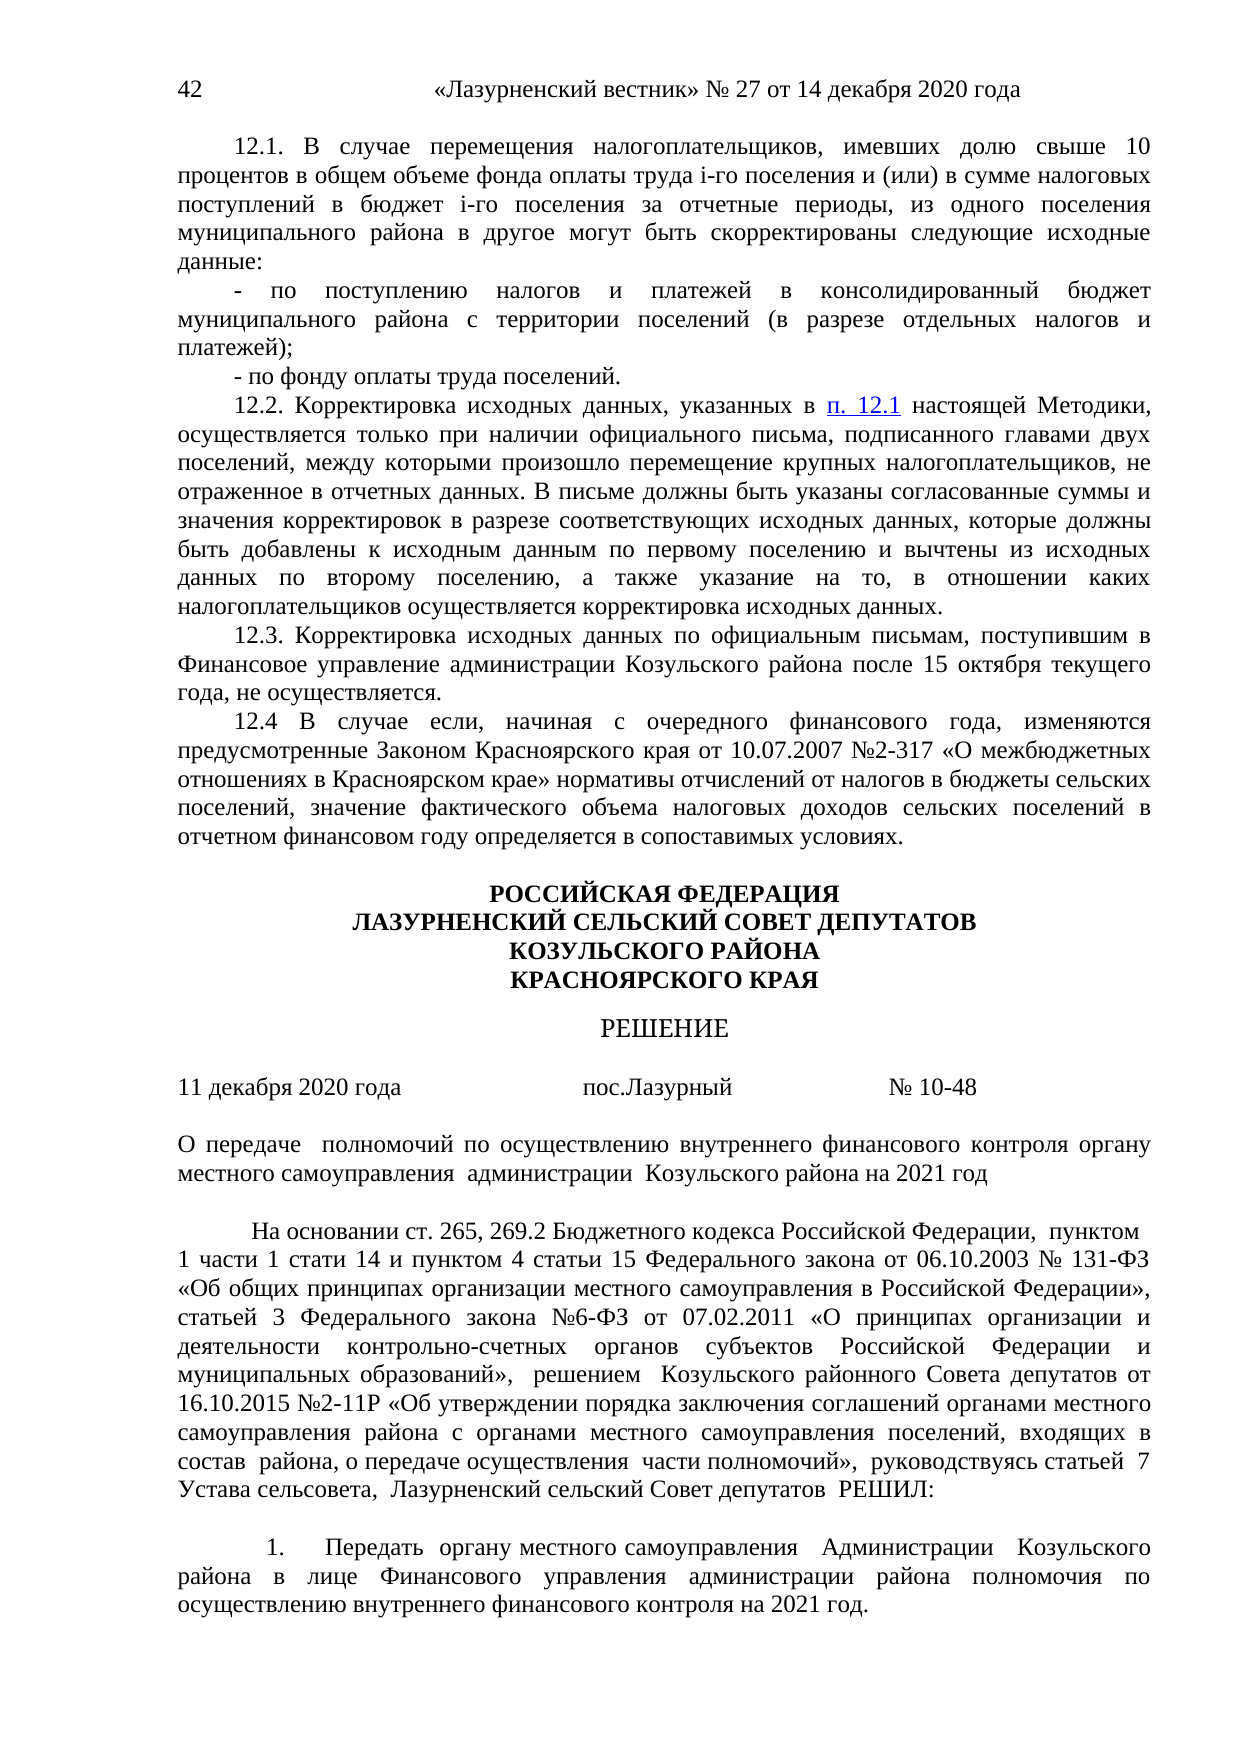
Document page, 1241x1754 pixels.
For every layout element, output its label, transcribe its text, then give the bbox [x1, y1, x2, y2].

text О передаче полномочий по осуществлению внутреннего финансового контроля органу местного самоуправления администрации Козульского района на 2021 год [177, 1129, 1152, 1187]
list Передать органу местного самоуправления Администрации Козульского района в лице Финансового управления администрации района полномочия по осуществлению внутреннего финансового контроля на 2021 год. [177, 1532, 1152, 1618]
text - по фонду оплаты труда поселений. [177, 361, 1152, 390]
text КРАСНОЯРСКОГО КРАЯ [177, 965, 1152, 994]
subtitle РЕШЕНИЕ [177, 1014, 1152, 1043]
text 11 декабря 2020 года пос.Лазурный № 10-48 [177, 1072, 1152, 1101]
text На основании ст. 265, 269.2 Бюджетного кодекса Российской Федерации, пунктом 1 части 1 стати 14 и пунктом 4 статьи 15 Федерального закона от 06.10.2003 № 131-ФЗ «Об общих принципах организации местного самоуправления в Российской Федерации», статьей 3 Федерального закона №6-ФЗ от 07.02.2011 «О принципах организации и деятельности контрольно-счетных органов субъектов Российской Федерации и муниципальных образований», решением Козульского районного Совета депутатов от 16.10.2015 №2-11Р «Об утверждении порядка заключения соглашений органами местного самоуправления района с органами местного самоуправления поселений, входящих в состав района, о передаче осуществления части полномочий», руководствуясь статьей 7 Устава сельсовета, Лазурненский сельский Совет депутатов РЕШИЛ: [177, 1216, 1152, 1503]
text 12.4 В случае если, начиная с очередного финансового года, изменяются предусмотренные Законом Красноярского края от 10.07.2007 №2-317 «О межбюджетных отношениях в Красноярском крае» нормативы отчислений от налогов в бюджеты сельских поселений, значение фактического объема налоговых доходов сельских поселений в отчетном финансовом году определяется в сопоставимых условиях. [177, 706, 1152, 850]
text 12.2. Корректировка исходных данных, указанных в п. 12.1 настоящей Методики, осуществляется только при наличии официального письма, подписанного главами двух поселений, между которыми произошло перемещение крупных налогоплательщиков, не отраженное в отчетных данных. В письме должны быть указаны согласованные суммы и значения корректировок в разрезе соответствующих исходных данных, которые должны быть добавлены к исходным данным по первому поселению и вычтены из исходных данных по второму поселению, а также указание на то, в отношении каких налогоплательщиков осуществляется корректировка исходных данных. [177, 390, 1152, 620]
text - по поступлению налогов и платежей в консолидированный бюджет муниципального района с территории поселений (в разрезе отдельных налогов и платежей); [177, 275, 1152, 361]
text 12.1. В случае перемещения налогоплательщиков, имевших долю свыше 10 процентов в общем объеме фонда оплаты труда i-го поселения и (или) в сумме налоговых поступлений в бюджет i-го поселения за отчетные периоды, из одного поселения муниципального района в другое могут быть скорректированы следующие исходные данные: [177, 131, 1152, 275]
text 12.3. Корректировка исходных данных по официальным письмам, поступившим в Финансовое управление администрации Козульского района после 15 октября текущего года, не осуществляется. [177, 620, 1152, 706]
text РОССИЙСКАЯ ФЕДЕРАЦИЯ [177, 879, 1152, 907]
text КОЗУЛЬСКОГО РАЙОНА [177, 936, 1152, 965]
text ЛАЗУРНЕНСКИЙ СЕЛЬСКИЙ СОВЕТ ДЕПУТАТОВ [177, 907, 1152, 936]
